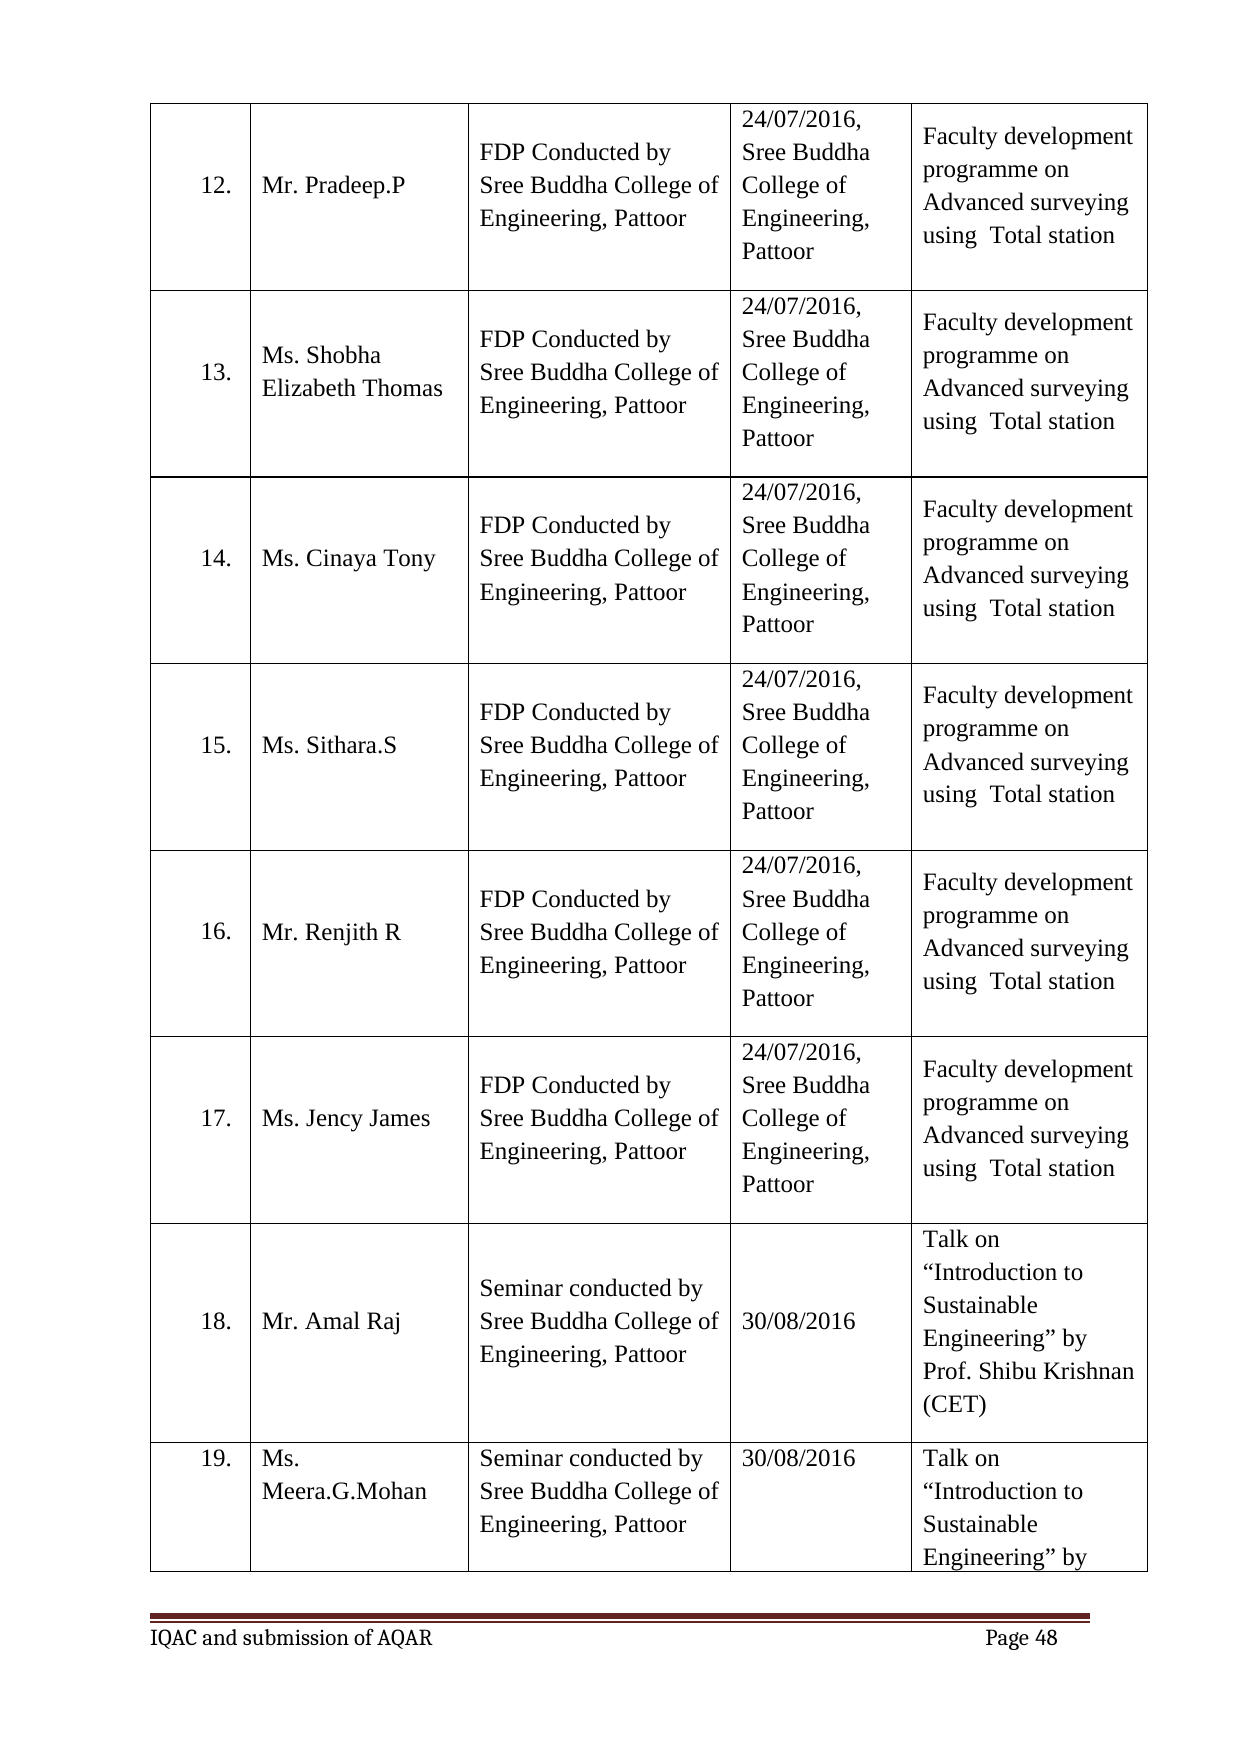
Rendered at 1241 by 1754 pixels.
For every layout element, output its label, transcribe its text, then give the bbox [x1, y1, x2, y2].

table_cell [912, 104, 1147, 290]
table_cell 30/08/2016 [731, 1443, 911, 1571]
table_cell Faculty development programme on Advanced surveying using Total station [912, 664, 1147, 849]
table_cell [151, 1037, 250, 1223]
table_cell 24/07/2016, Sree Buddha College of Engineering, Pattoor [731, 478, 911, 663]
table_cell FDP Conducted by Sree Buddha College of Engineering, Pattoor [469, 851, 730, 1036]
table_cell Ms. Jency James [251, 1037, 468, 1223]
table_cell Faculty development programme on Advanced surveying using Total station [912, 851, 1147, 1036]
table_cell [151, 1224, 250, 1442]
table_cell 24/07/2016, Sree Buddha College of Engineering, Pattoor [731, 851, 911, 1036]
table_cell Faculty development programme on Advanced surveying using Total station [912, 1037, 1147, 1223]
table_cell Mr. Pradeep.P [251, 104, 468, 290]
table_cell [469, 104, 730, 290]
table_cell Seminar conducted by Sree Buddha College of Engineering, Pattoor [469, 1224, 730, 1442]
table_cell Ms. Cinaya Tony [251, 478, 468, 663]
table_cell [912, 1443, 1147, 1571]
table_cell [151, 851, 250, 1036]
table_cell [151, 478, 250, 663]
table_cell 30/08/2016 [731, 1224, 911, 1442]
table_cell FDP Conducted by Sree Buddha College of Engineering, Pattoor [469, 1037, 730, 1223]
table_cell FDP Conducted by Sree Buddha College of Engineering, Pattoor [469, 664, 730, 849]
table_cell [151, 104, 250, 290]
table_cell 24/07/2016, Sree Buddha College of Engineering, Pattoor [731, 1037, 911, 1223]
table_cell Talk on “Introduction to Sustainable Engineering” by Prof. Shibu Krishnan (CET) [912, 1224, 1147, 1442]
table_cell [469, 1443, 730, 1571]
table_cell Ms. Sithara.S [251, 664, 468, 849]
table_cell 24/07/2016, Sree Buddha College of Engineering, Pattoor [731, 664, 911, 849]
table_cell [151, 664, 250, 849]
table_cell [151, 291, 250, 476]
table_cell Ms. Meera.G.Mohan [251, 1443, 468, 1571]
table_cell Mr. Renjith R [251, 851, 468, 1036]
table_cell Faculty development programme on Advanced surveying using Total station [912, 478, 1147, 663]
table_cell 24/07/2016, Sree Buddha College of Engineering, Pattoor [731, 291, 911, 476]
table_cell FDP Conducted by Sree Buddha College of Engineering, Pattoor [469, 291, 730, 476]
table_cell Mr. Amal Raj [251, 1224, 468, 1442]
table_cell FDP Conducted by Sree Buddha College of Engineering, Pattoor [469, 478, 730, 663]
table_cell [731, 104, 911, 290]
table_cell Faculty development programme on Advanced surveying using Total station [912, 291, 1147, 476]
table_cell [151, 1443, 250, 1571]
table_cell Ms. Shobha Elizabeth Thomas [251, 291, 468, 476]
